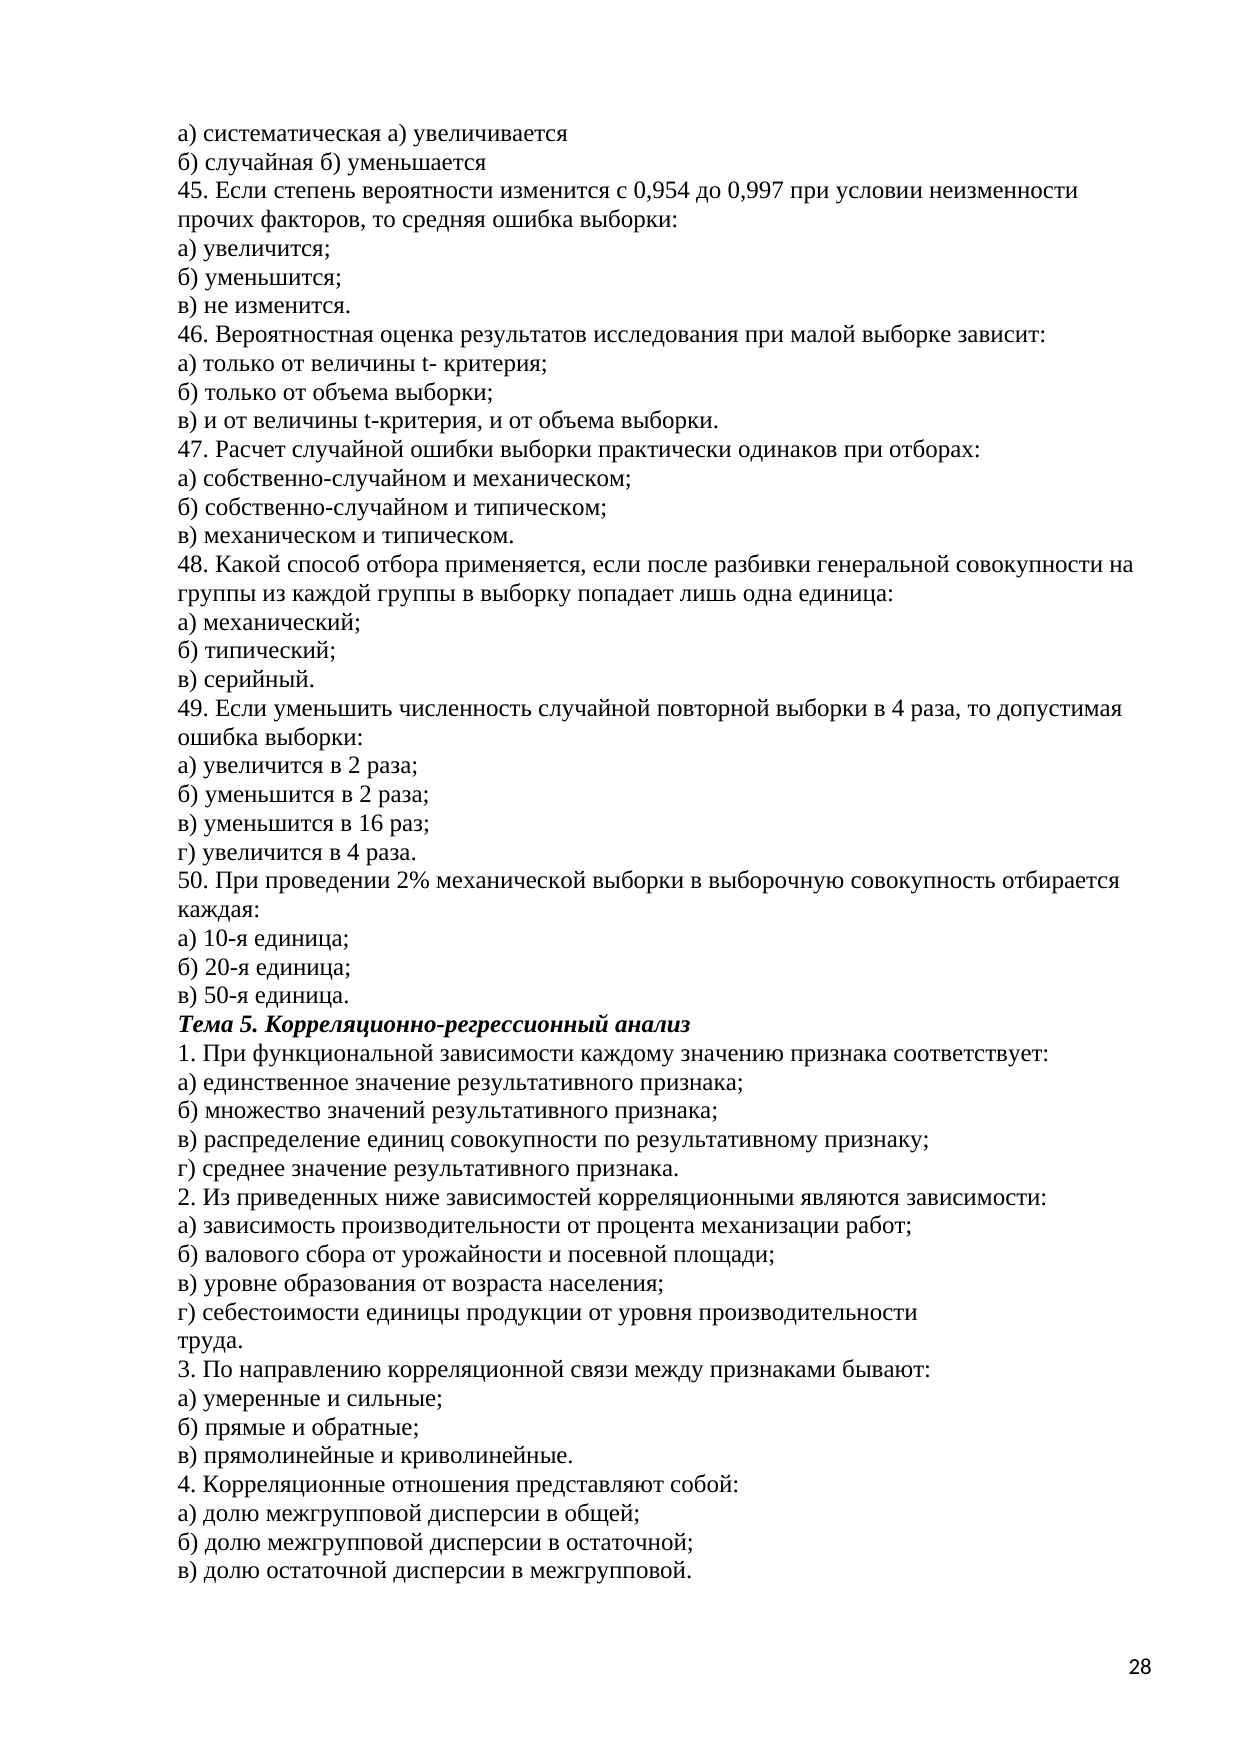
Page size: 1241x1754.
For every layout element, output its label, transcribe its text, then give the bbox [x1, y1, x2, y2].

text в) не изменится. [177, 291, 1152, 319]
text в) 50-я единица. [177, 981, 1152, 1009]
text в) механическом и типическом. [177, 521, 1152, 549]
text Тема 5. Корреляционно-регрессионный анализ [177, 1009, 1152, 1038]
text б) уменьшится в 2 раза; [177, 779, 1152, 808]
text б) случайная б) уменьшается [177, 147, 1152, 176]
text а) зависимость производительности от процента механизации работ; [177, 1211, 1152, 1239]
text а) 10-я единица; [177, 923, 1152, 952]
text в) серийный. [177, 664, 1152, 693]
text 45. Если степень вероятности изменится с 0,954 до 0,997 при условии неизменности прочих факторов, то средняя ошибка выборки: [177, 176, 1152, 233]
text б) собственно-случайном и типическом; [177, 492, 1152, 521]
text а) умеренные и сильные; [177, 1383, 1152, 1412]
text б) типический; [177, 636, 1152, 664]
text а) увеличится; [177, 233, 1152, 262]
text 47. Расчет случайной ошибки выборки практически одинаков при отборах: [177, 434, 1152, 463]
text в) и от величины t-критерия, и от объема выборки. [177, 406, 1152, 434]
text в) прямолинейные и криволинейные. [177, 1441, 1152, 1469]
text б) прямые и обратные; [177, 1412, 1152, 1441]
text 49. Если уменьшить численность случайной повторной выборки в 4 раза, то допустимая ошибка выборки: [177, 693, 1152, 751]
text а) механический; [177, 607, 1152, 636]
text 48. Какой способ отбора применяется, если после разбивки генеральной совокупности на группы из каждой группы в выборку попадает лишь одна единица: [177, 549, 1152, 607]
text в) долю остаточной дисперсии в межгрупповой. [177, 1556, 1152, 1584]
text 2. Из приведенных ниже зависимостей корреляционными являются зависимости: [177, 1182, 1152, 1211]
text б) множество значений результативного признака; [177, 1096, 1152, 1124]
text б) валового сбора от урожайности и посевной площади; [177, 1239, 1152, 1268]
text б) 20-я единица; [177, 952, 1152, 981]
text г) себестоимости единицы продукции от уровня производительности [177, 1297, 1152, 1326]
text а) только от величины t- критерия; [177, 348, 1152, 377]
text а) увеличится в 2 раза; [177, 751, 1152, 779]
text 46. Вероятностная оценка результатов исследования при малой выборке зависит: [177, 319, 1152, 348]
text б) только от объема выборки; [177, 377, 1152, 406]
text 3. По направлению корреляционной связи между признаками бывают: [177, 1354, 1152, 1383]
text б) уменьшится; [177, 262, 1152, 291]
text а) собственно-случайном и механическом; [177, 463, 1152, 492]
text 1. При функциональной зависимости каждому значению признака соответствует: [177, 1038, 1152, 1067]
text в) уменьшится в 16 раз; [177, 808, 1152, 837]
text в) уровне образования от возраста населения; [177, 1268, 1152, 1297]
text г) увеличится в 4 раза. [177, 837, 1152, 866]
text а) единственное значение результативного признака; [177, 1067, 1152, 1096]
text б) долю межгрупповой дисперсии в остаточной; [177, 1527, 1152, 1556]
text труда. [177, 1326, 1152, 1354]
text в) распределение единиц совокупности по результативному признаку; [177, 1124, 1152, 1153]
text 50. При проведении 2% механической выборки в выборочную совокупность отбирается каждая: [177, 866, 1152, 923]
text 4. Корреляционные отношения представляют собой: [177, 1469, 1152, 1498]
text а) долю межгрупповой дисперсии в общей; [177, 1498, 1152, 1527]
text а) систематическая а) увеличивается [177, 118, 1152, 147]
text г) среднее значение результативного признака. [177, 1153, 1152, 1182]
